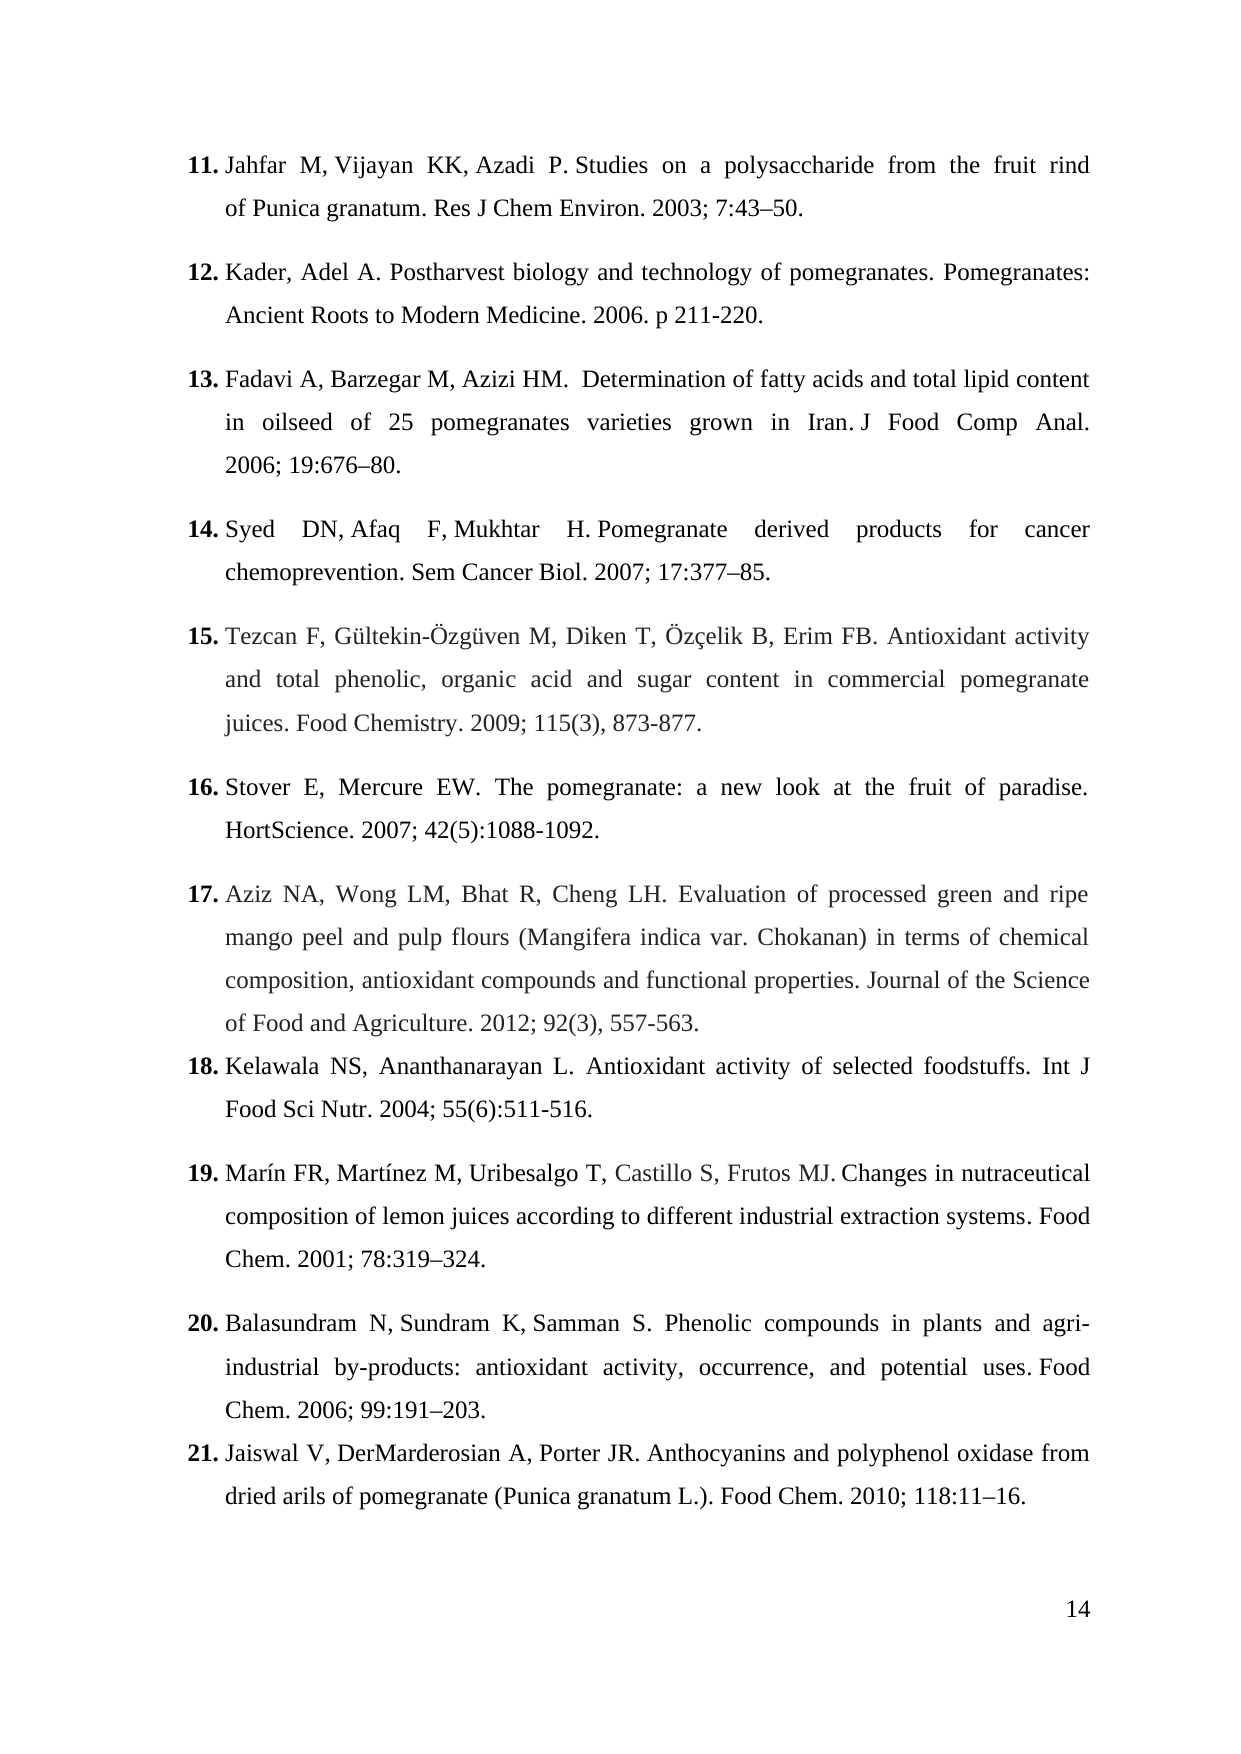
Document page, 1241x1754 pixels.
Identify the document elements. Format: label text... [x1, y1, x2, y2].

list Balasundram N, Sundram K, Samman S. Phenolic compounds in plants and agri-industrial by-products: antioxidant activity, occurrence, and potential uses. Food Chem. 2006; 99:191–203. [187, 1308, 1090, 1423]
list Tezcan F, Gültekin-Özgüven M, Diken T, Özçelik B, Erim FB. Antioxidant activity and total phenolic, organic acid and sugar content in commercial pomegranate juices. Food Chemistry. 2009; 115(3), 873-877. [187, 621, 1090, 736]
list Kader, Adel A. Postharvest biology and technology of pomegranates. Pomegranates: Ancient Roots to Modern Medicine. 2006. p 211-220. [187, 257, 1090, 329]
list Stover E, Mercure EW. The pomegranate: a new look at the fruit of paradise. HortScience. 2007; 42(5):1088-1092. [187, 772, 1090, 843]
list Jaiswal V, DerMarderosian A, Porter JR. Anthocyanins and polyphenol oxidase from dried arils of pomegranate (Punica granatum L.). Food Chem. 2010; 118:11–16. [187, 1438, 1090, 1510]
list Kelawala NS, Ananthanarayan L. Antioxidant activity of selected foodstuffs. Int J Food Sci Nutr. 2004; 55(6):511-516. [187, 1051, 1090, 1123]
list Jahfar M, Vijayan KK, Azadi P. Studies on a polysaccharide from the fruit rind of Punica granatum. Res J Chem Environ. 2003; 7:43–50. [187, 150, 1090, 222]
list Aziz NA, Wong LM, Bhat R, Cheng LH. Evaluation of processed green and ripe mango peel and pulp flours (Mangifera indica var. Chokanan) in terms of chemical composition, antioxidant compounds and functional properties. Journal of the Science of Food and Agriculture. 2012; 92(3), 557-563. [187, 879, 1090, 1037]
list Marín FR, Martínez M, Uribesalgo T, Castillo S, Frutos MJ. Changes in nutraceutical composition of lemon juices according to different industrial extraction systems. Food Chem. 2001; 78:319–324. [187, 1158, 1090, 1273]
list Fadavi A, Barzegar M, Azizi HM. Determination of fatty acids and total lipid content in oilseed of 25 pomegranates varieties grown in Iran. J Food Comp Anal. 2006; 19:676–80. [187, 364, 1090, 479]
list Syed DN, Afaq F, Mukhtar H. Pomegranate derived products for cancer chemoprevention. Sem Cancer Biol. 2007; 17:377–85. [187, 514, 1090, 586]
